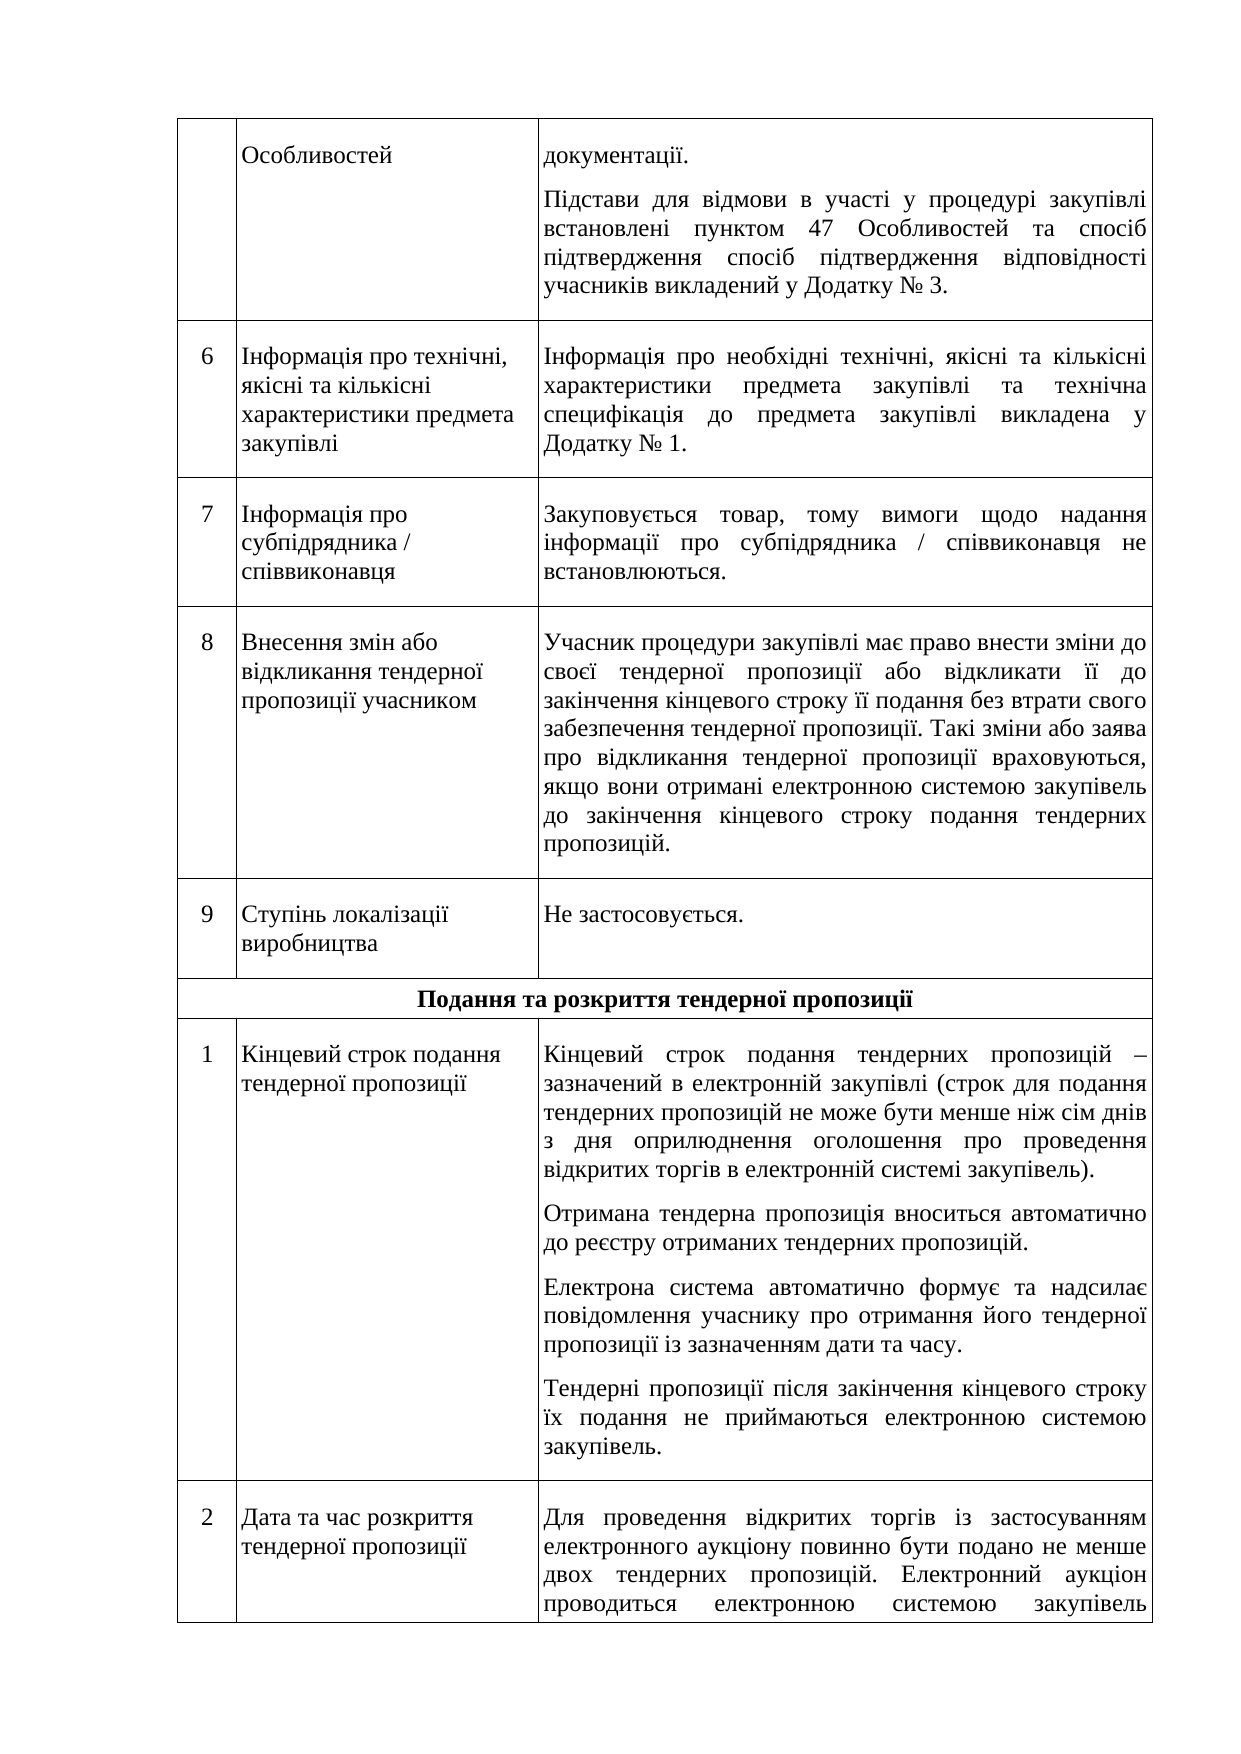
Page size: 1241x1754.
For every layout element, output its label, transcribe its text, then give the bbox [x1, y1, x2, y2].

table_cell 2 [178, 1481, 236, 1622]
table_cell 7 [178, 478, 236, 606]
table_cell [237, 1481, 538, 1622]
table_cell Не застосовується. [539, 879, 1152, 978]
table_cell 5 [178, 119, 236, 320]
table_cell 1 [178, 1019, 236, 1480]
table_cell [237, 119, 538, 320]
table_cell Кінцевий строк подання тендерної пропозиції [237, 1019, 538, 1480]
table_cell Внесення змін або відкликання тендерної пропозиції учасником [237, 607, 538, 878]
table_cell Інформація про субпідрядника / співвиконавця [237, 478, 538, 606]
table_cell Закуповується товар, тому вимоги щодо надання інформації про субпідрядника / співвиконавця не встановлюються. [539, 478, 1152, 606]
table_cell Ступінь локалізації виробництва [237, 879, 538, 978]
table_cell 6 [178, 321, 236, 477]
table_cell Кінцевий строк подання тендерних пропозицій – зазначений в електронній закупівлі (строк для подання тендерних пропозицій не може бути менше ніж сім днів з дня оприлюднення оголошення про проведення відкритих торгів в електронній системі закупівель). Отримана тендерна пропозиція вноситься автоматично до реєстру отриманих тендерних пропозицій. Електрона система автоматично формує та надсилає повідомлення учаснику про отримання його тендерної пропозиції із зазначенням дати та часу. Тендерні пропозиції після закінчення кінцевого строку їх подання не приймаються електронною системою закупівель. [539, 1019, 1152, 1480]
table_cell 8 [178, 607, 236, 878]
table_cell Інформація про необхідні технічні, якісні та кількісні характеристики предмета закупівлі та технічна специфікація до предмета закупівлі викладена у Додатку № 1. [539, 321, 1152, 477]
table_cell Учасник процедури закупівлі має право внести зміни до своєї тендерної пропозиції або відкликати її до закінчення кінцевого строку її подання без втрати свого забезпечення тендерної пропозиції. Такі зміни або заява про відкликання тендерної пропозиції враховуються, якщо вони отримані електронною системою закупівель до закінчення кінцевого строку подання тендерних пропозицій. [539, 607, 1152, 878]
table_cell Інформація про технічні, якісні та кількісні характеристики предмета закупівлі [237, 321, 538, 477]
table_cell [539, 1481, 1152, 1622]
table_cell Подання та розкриття тендерної пропозиції [178, 979, 1152, 1017]
table_cell 9 [178, 879, 236, 978]
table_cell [539, 119, 1152, 320]
